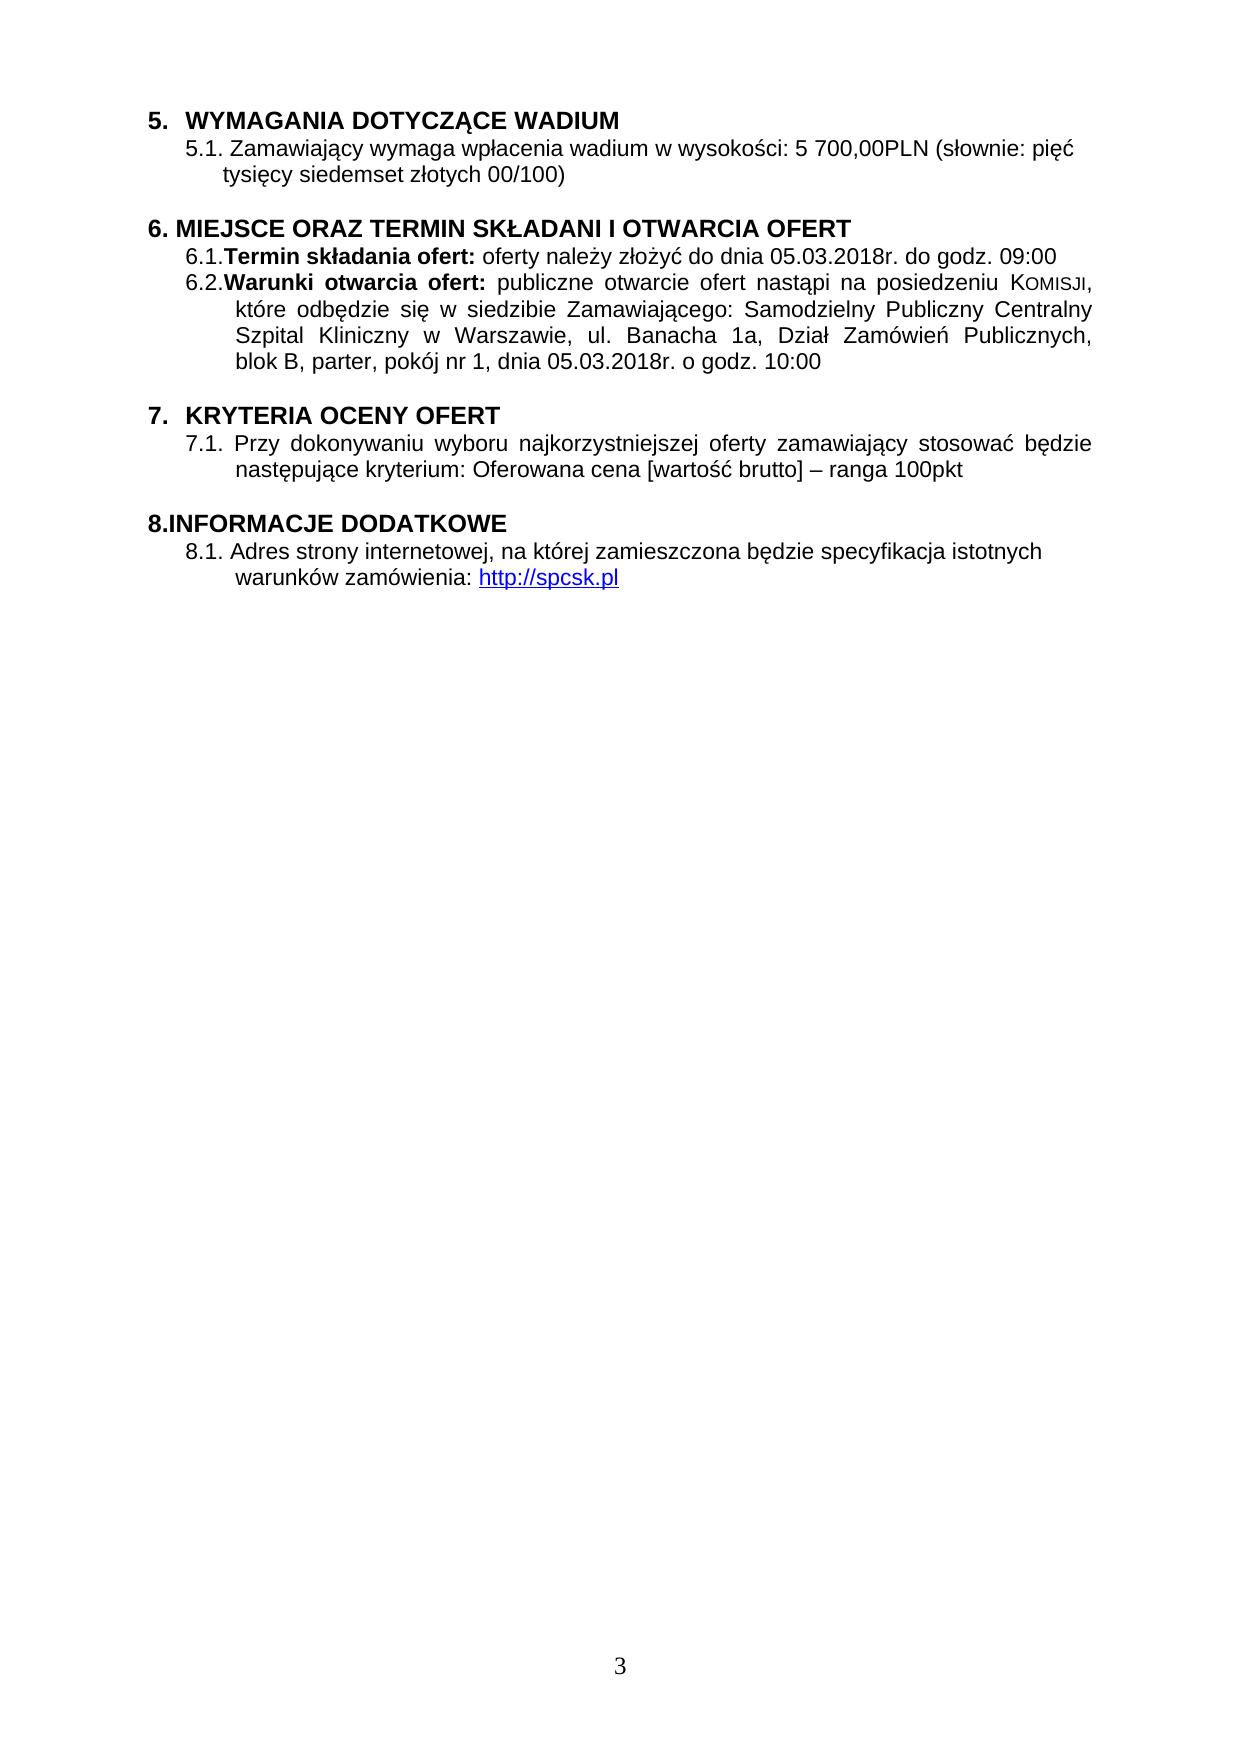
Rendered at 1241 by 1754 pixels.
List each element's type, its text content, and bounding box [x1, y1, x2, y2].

text 8.INFORMACJE DODATKOWE [148, 509, 1092, 538]
text 8.1. Adres strony internetowej, na której zamieszczona będzie specyfikacja istotnych warunków zamówienia: http://spcsk.pl [185, 538, 1092, 590]
list WYMAGANIA DOTYCZĄCE WADIUM [148, 106, 1092, 135]
text 6. MIEJSCE ORAZ TERMIN SKŁADANI I OTWARCIA OFERT [148, 214, 1092, 243]
text 6.1.Termin składania ofert: oferty należy złożyć do dnia 05.03.2018r. do godz. 09:00 [185, 243, 1092, 269]
text 7.1. Przy dokonywaniu wyboru najkorzystniejszej oferty zamawiający stosować będzie następujące kryterium: Oferowana cena [wartość brutto] – ranga 100pkt [185, 430, 1092, 482]
text 5.1. Zamawiający wymaga wpłacenia wadium w wysokości: 5 700,00PLN (słownie: pięć tysięcy siedemset złotych 00/100) [185, 135, 1092, 188]
text 6.2.Warunki otwarcia ofert: publiczne otwarcie ofert nastąpi na posiedzeniu Komisji, które odbędzie się w siedzibie Zamawiającego: Samodzielny Publiczny Centralny Szpital Kliniczny w Warszawie, ul. Banacha 1a, Dział Zamówień Publicznych, blok B, parter, pokój nr 1, dnia 05.03.2018r. o godz. 10:00 [185, 269, 1092, 375]
list KRYTERIA OCENY OFERT [148, 401, 1092, 430]
